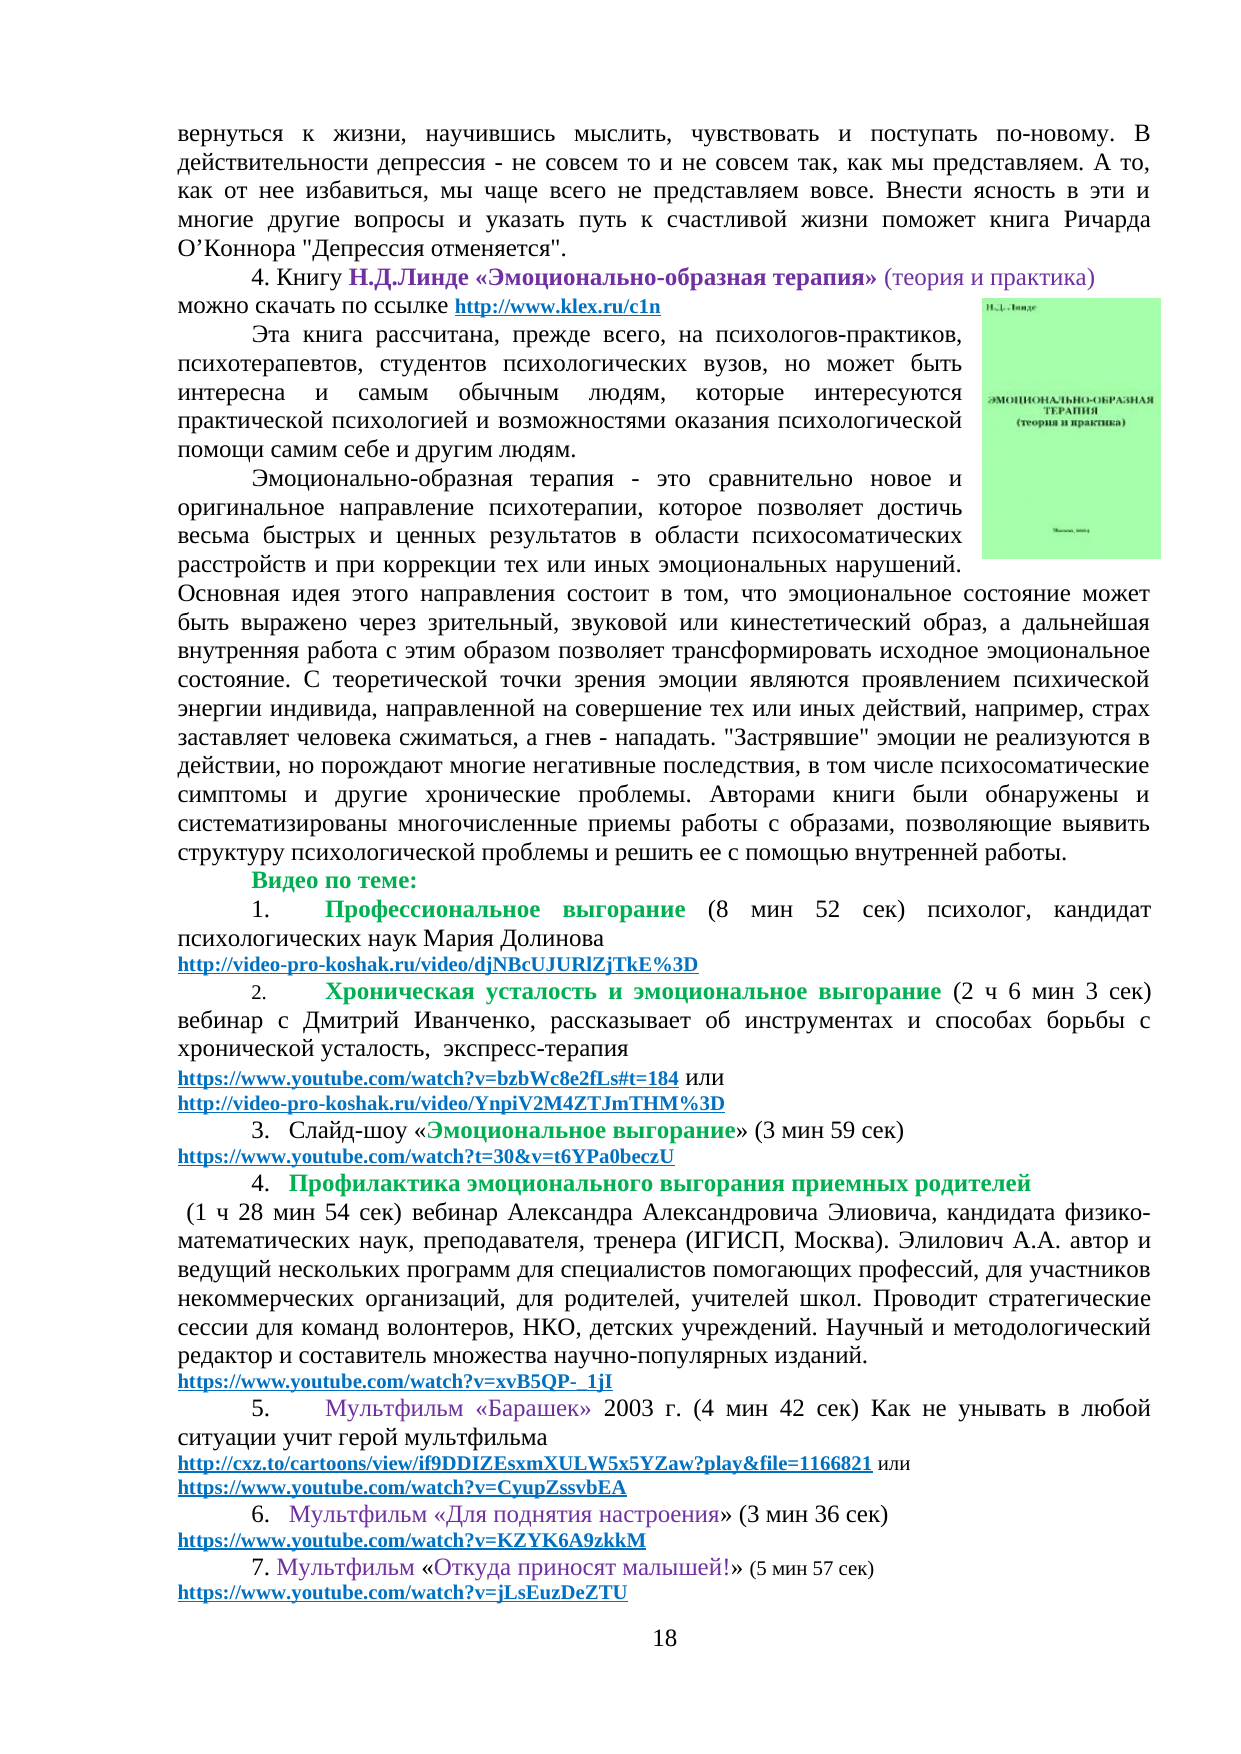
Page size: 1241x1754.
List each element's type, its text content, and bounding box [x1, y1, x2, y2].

text https://www.youtube.com/watch?v=xvB5QP-_1jI [177, 1369, 1152, 1393]
picture [981, 298, 1161, 559]
text http://video-pro-koshak.ru/video/djNBcUJURlZjTkE%3D [177, 952, 1152, 976]
subtitle (1 ч 28 мин 54 сек) вебинар Александра Александровича Элиовича, кандидата физико-математических наук, преподавателя, тренера (ИГИСП, Москва). Элилович А.А. автор и ведущий нескольких программ для специалистов помогающих профессий, для участников некоммерческих организаций, для родителей, учителей школ. Проводит стратегические сессии для команд волонтеров, НКО, детских учреждений. Научный и методологический редактор и составитель множества научно-популярных изданий. [177, 1197, 1152, 1369]
text Видео по теме: [177, 866, 1152, 894]
text http://video-pro-koshak.ru/video/YnpiV2M4ZTJmTHM%3D [177, 1091, 1152, 1115]
text http://cxz.to/cartoons/view/if9DDIZEsxmXULW5x5YZaw?play&file=1166821 или [177, 1451, 1152, 1475]
text https://www.youtube.com/watch?v=CyupZssvbEA [177, 1475, 1152, 1499]
list Хроническая усталость и эмоциональное выгорание (2 ч 6 мин 3 сек) вебинар с Дмитрий Иванченко, рассказывает об инструментах и способах борьбы с хронической усталость, экспресс-терапия [177, 976, 1152, 1062]
subtitle Профилактика эмоционального выгорания приемных родителей [251, 1168, 1152, 1197]
text Эта книга рассчитана, прежде всего, на психологов-практиков, психотерапевтов, студентов психологических вузов, но может быть интересна и самым обычным людям, которые интересуются практической психологией и возможностями оказания психологической помощи самим себе и другим людям. [177, 319, 981, 463]
text https://www.youtube.com/watch?t=30&v=t6YPa0beczU [177, 1144, 1152, 1168]
text 7. Мультфильм «Откуда приносят малышей!» (5 мин 57 сек) https://www.youtube.com/watch?v=jLsEuzDeZTU [177, 1552, 1152, 1604]
list Профессиональное выгорание (8 мин 52 сек) психолог, кандидат психологических наук Мария Долинова [177, 894, 1152, 952]
list Мультфильм «Барашек» 2003 г. (4 мин 42 сек) Как не унывать в любой ситуации учит герой мультфильма [177, 1393, 1152, 1451]
text 4. Книгу Н.Д.Линде «Эмоционально-образная терапия» (теория и практика) можно скачать по ссылке http://www.klex.ru/c1n [177, 262, 1152, 319]
text Эмоционально-образная терапия - это сравнительно новое и оригинальное направление психотерапии, которое позволяет достичь весьма быстрых и ценных результатов в области психосоматических расстройств и при коррекции тех или иных эмоциональных нарушений. Основная идея этого направления состоит в том, что эмоциональное состояние может быть выражено через зрительный, звуковой или кинестетический образ, а дальнейшая внутренняя работа с этим образом позволяет трансформировать исходное эмоциональное состояние. С теоретической точки зрения эмоции являются проявлением психической энергии индивида, направленной на совершение тех или иных действий, например, страх заставляет человека сжиматься, а гнев - нападать. "Застрявшие" эмоции не реализуются в действии, но порождают многие негативные последствия, в том числе психосоматические симптомы и другие хронические проблемы. Авторами книги были обнаружены и систематизированы многочисленные приемы работы с образами, позволяющие выявить структуру психологической проблемы и решить ее с помощью внутренней работы. [177, 463, 1151, 866]
list Слайд-шоу «Эмоциональное выгорание» (3 мин 59 сек) [251, 1115, 1152, 1144]
list Мультфильм «Для поднятия настроения» (3 мин 36 сек) [251, 1499, 1152, 1527]
text https://www.youtube.com/watch?v=bzbWc8e2fLs#t=184 или [177, 1062, 1152, 1091]
text https://www.youtube.com/watch?v=KZYK6A9zkkM [177, 1527, 1152, 1552]
